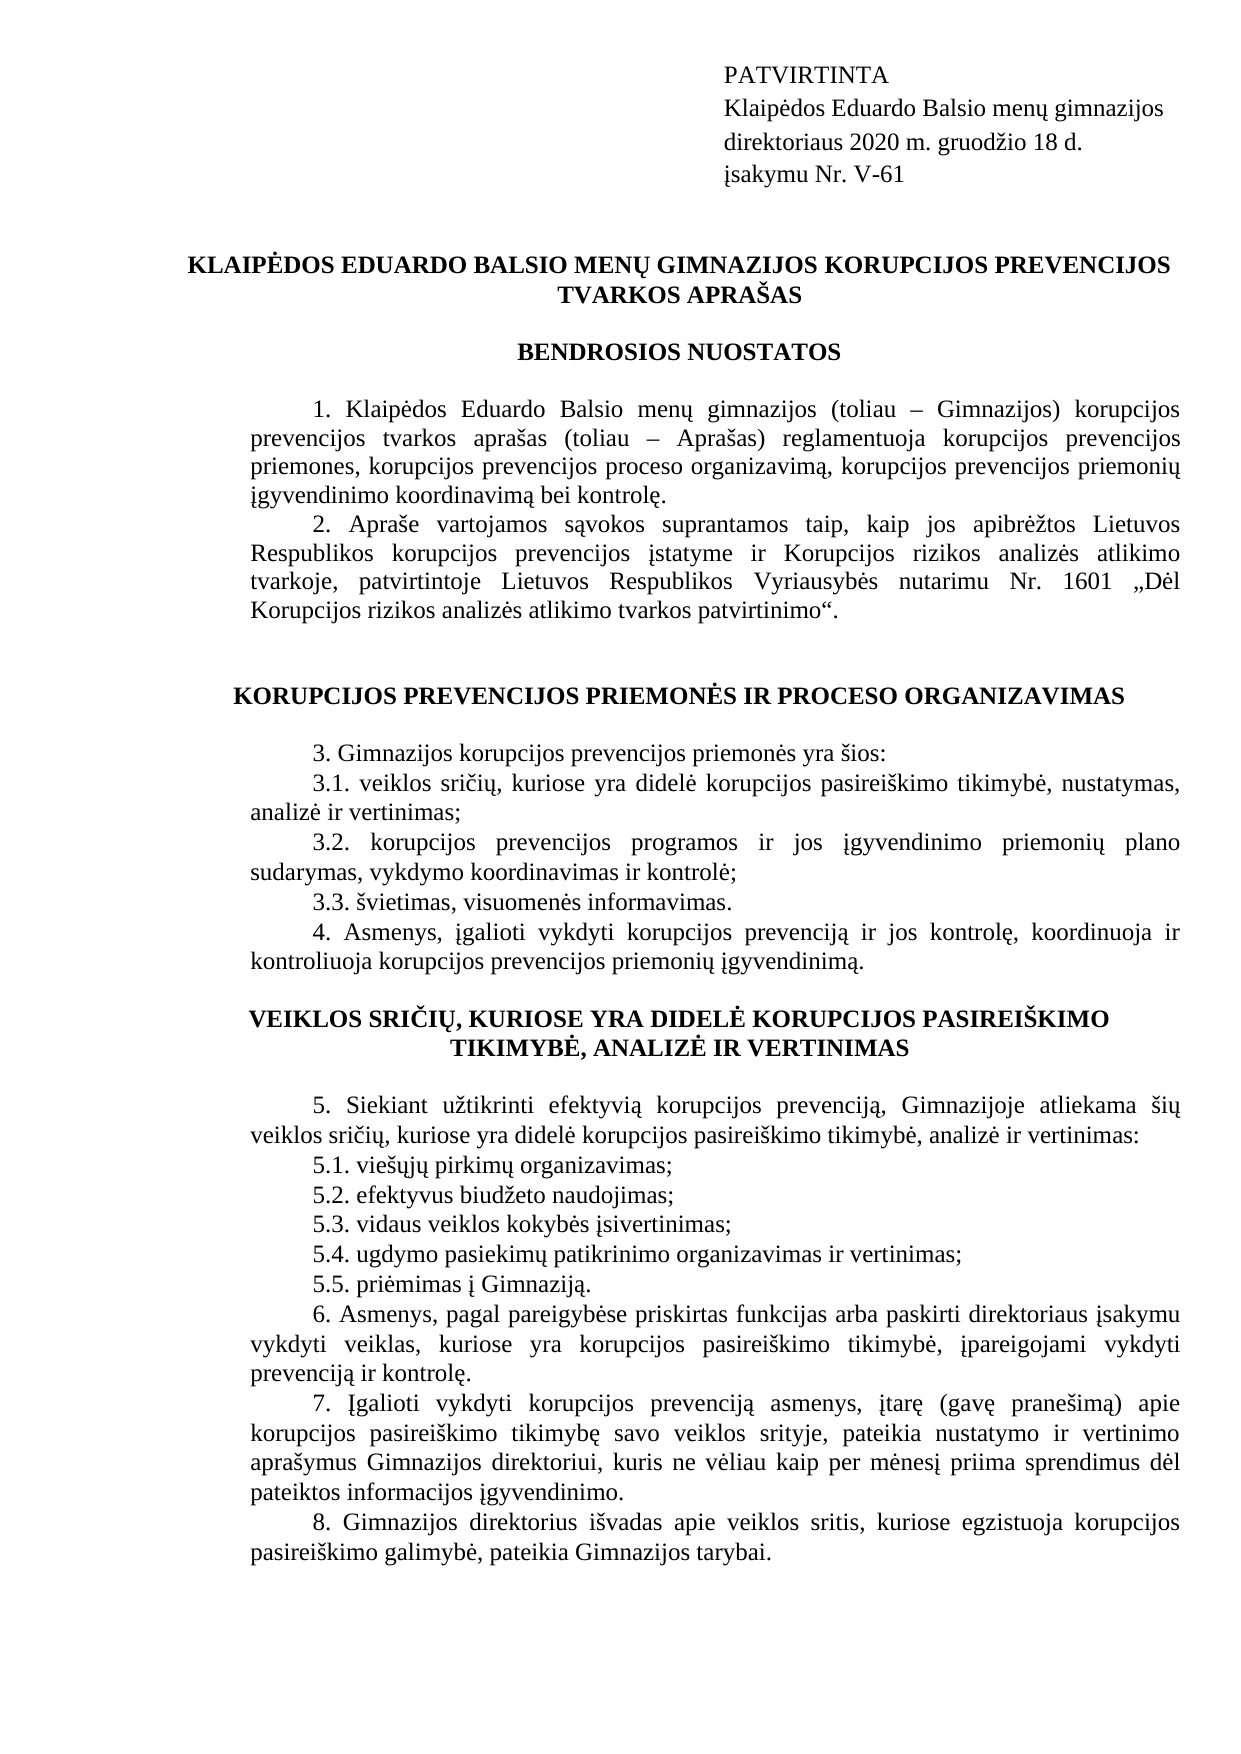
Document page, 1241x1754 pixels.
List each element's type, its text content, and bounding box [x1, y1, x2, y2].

text 3.1. veiklos sričių, kuriose yra didelė korupcijos pasireiškimo tikimybė, nustatymas, analizė ir vertinimas; [250, 768, 1181, 826]
text 3. Gimnazijos korupcijos prevencijos priemonės yra šios: [250, 738, 1181, 767]
text 1. Klaipėdos Eduardo Balsio menų gimnazijos (toliau – Gimnazijos) korupcijos prevencijos tvarkos aprašas (toliau – Aprašas) reglamentuoja korupcijos prevencijos priemones, korupcijos prevencijos proceso organizavimą, korupcijos prevencijos priemonių įgyvendinimo koordinavimą bei kontrolę. [250, 394, 1181, 509]
text įsakymu Nr. V-61 [724, 159, 1181, 188]
text 2. Apraše vartojamos sąvokos suprantamos taip, kaip jos apibrėžtos Lietuvos Respublikos korupcijos prevencijos įstatyme ir Korupcijos rizikos analizės atlikimo tvarkoje, patvirtintoje Lietuvos Respublikos Vyriausybės nutarimu Nr. 1601 „Dėl Korupcijos rizikos analizės atlikimo tvarkos patvirtinimo“. [250, 509, 1181, 624]
text 5.2. efektyvus biudžeto naudojimas; [250, 1180, 1181, 1208]
text VEIKLOS SRIČIŲ, KURIOSE YRA DIDELĖ KORUPCIJOS PASIREIŠKIMO TIKIMYBĖ, ANALIZĖ IR VERTINIMAS [180, 1004, 1178, 1062]
subtitle PATVIRTINTA [431, 61, 1181, 89]
text 5.4. ugdymo pasiekimų patikrinimo organizavimas ir vertinimas; [250, 1239, 1181, 1268]
text 7. Įgalioti vykdyti korupcijos prevenciją asmenys, įtarę (gavę pranešimą) apie korupcijos pasireiškimo tikimybę savo veiklos srityje, pateikia nustatymo ir vertinimo aprašymus Gimnazijos direktoriui, kuris ne vėliau kaip per mėnesį priima sprendimus dėl pateiktos informacijos įgyvendinimo. [250, 1388, 1181, 1506]
text 3.3. švietimas, visuomenės informavimas. [250, 887, 1181, 916]
text 4. Asmenys, įgalioti vykdyti korupcijos prevenciją ir jos kontrolę, koordinuoja ir kontroliuoja korupcijos prevencijos priemonių įgyvendinimą. [250, 917, 1181, 975]
text 6. Asmenys, pagal pareigybėse priskirtas funkcijas arba paskirti direktoriaus įsakymu vykdyti veiklas, kuriose yra korupcijos pasireiškimo tikimybė, įpareigojami vykdyti prevenciją ir kontrolę. [250, 1299, 1181, 1387]
text 5.1. viešųjų pirkimų organizavimas; [250, 1150, 1181, 1178]
text 3.2. korupcijos prevencijos programos ir jos įgyvendinimo priemonių plano sudarymas, vykdymo koordinavimas ir kontrolė; [250, 827, 1181, 886]
text KORUPCIJOS PREVENCIJOS PRIEMONĖS IR PROCESO ORGANIZAVIMAS [180, 681, 1178, 710]
text 5.5. priėmimas į Gimnaziją. [250, 1269, 1181, 1298]
text BENDROSIOS NUOSTATOS [180, 337, 1178, 366]
text 5. Siekiant užtikrinti efektyvią korupcijos prevenciją, Gimnazijoje atliekama šių veiklos sričių, kuriose yra didelė korupcijos pasireiškimo tikimybė, analizė ir vertinimas: [250, 1090, 1181, 1149]
text 5.3. vidaus veiklos kokybės įsivertinimas; [250, 1209, 1181, 1238]
text KLAIPĖDOS EDUARDO BALSIO MENŲ GIMNAZIJOS KORUPCIJOS PREVENCIJOS TVARKOS APRAŠAS [180, 250, 1178, 308]
text Klaipėdos Eduardo Balsio menų gimnazijos direktoriaus 2020 m. gruodžio 18 d. [724, 93, 1181, 155]
text 8. Gimnazijos direktorius išvadas apie veiklos sritis, kuriose egzistuoja korupcijos pasireiškimo galimybė, pateikia Gimnazijos tarybai. [250, 1507, 1181, 1565]
